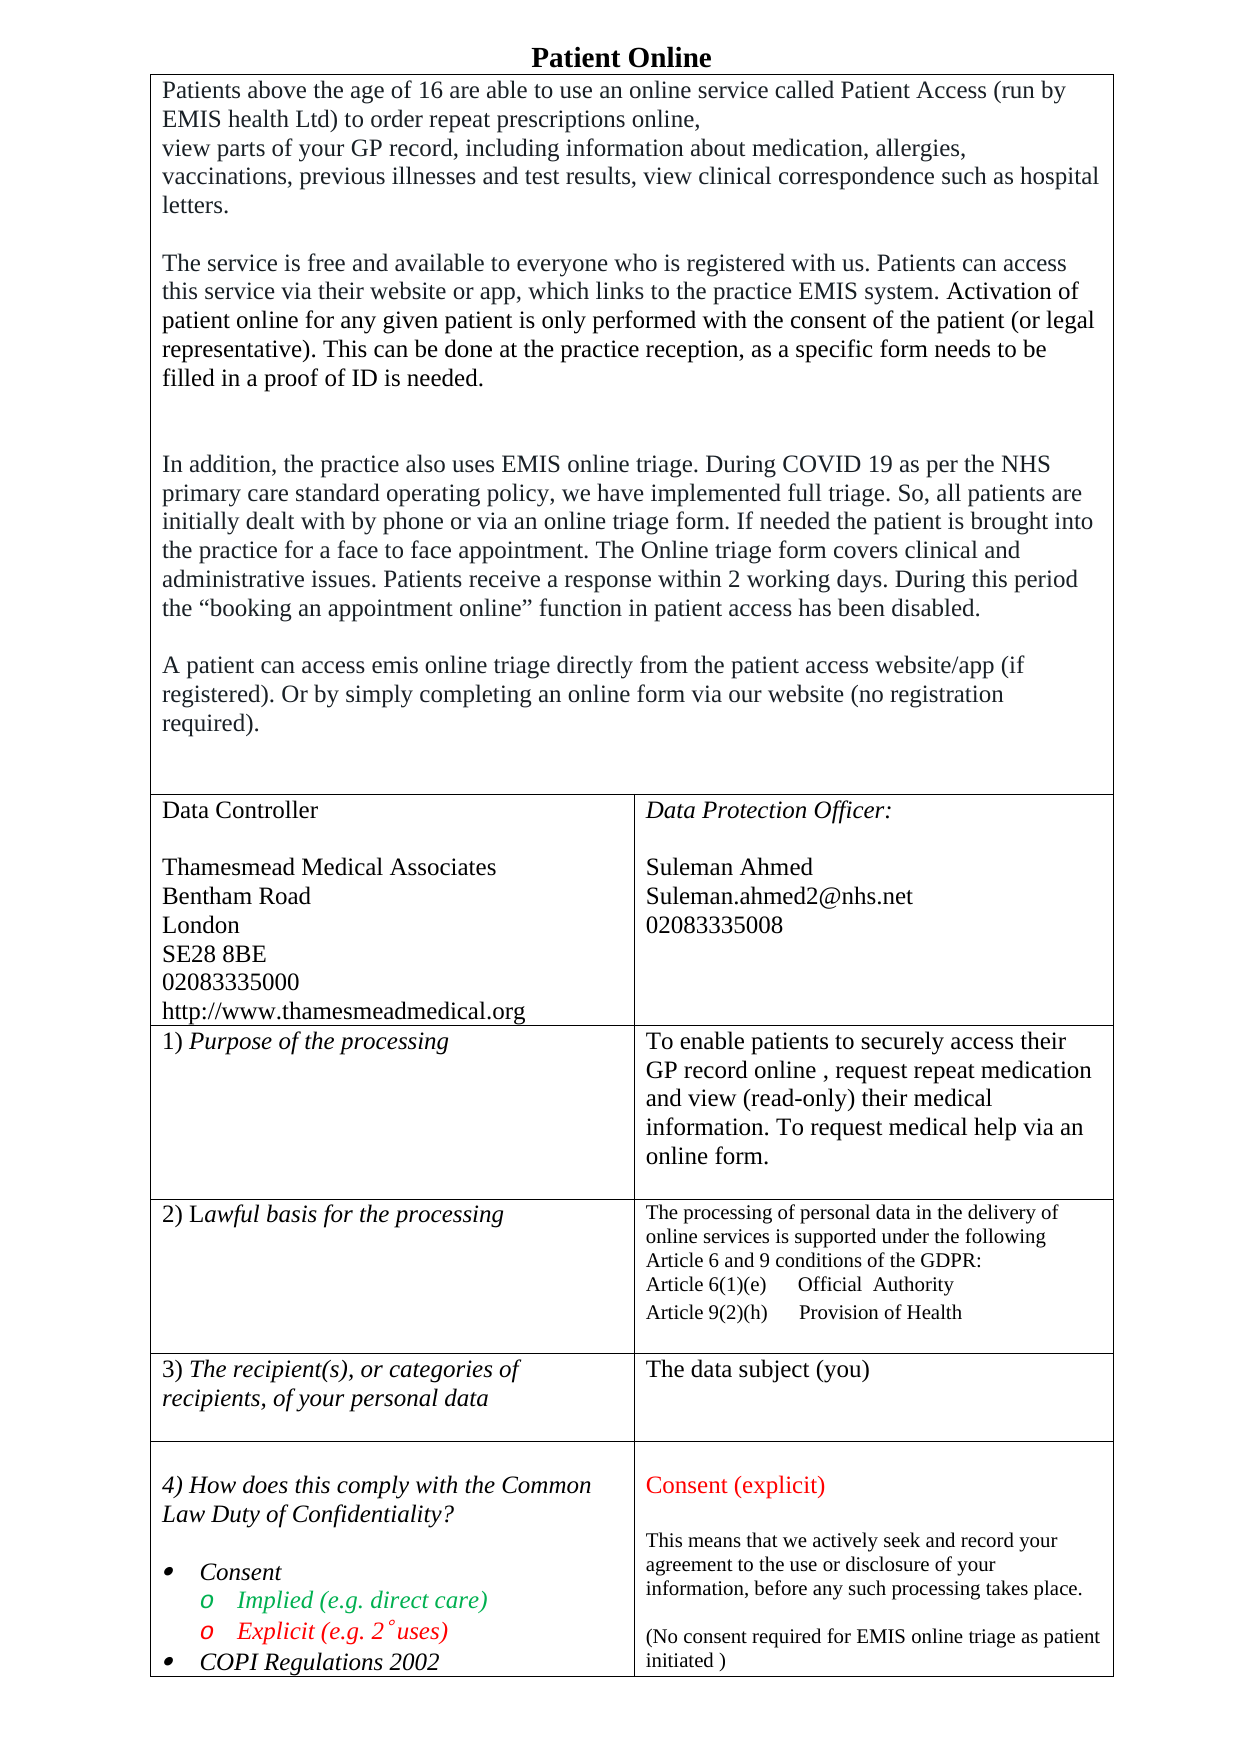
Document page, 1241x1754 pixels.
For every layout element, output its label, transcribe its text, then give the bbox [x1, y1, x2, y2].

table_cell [151, 1442, 634, 1676]
table_cell 3) The recipient(s), or categories of recipients, of your personal data [151, 1354, 634, 1441]
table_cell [635, 1442, 1113, 1676]
table_cell The data subject (you) [635, 1354, 1113, 1441]
table_cell Data Protection Officer: Suleman Ahmed Suleman.ahmed2@nhs.net 02083335008 [635, 795, 1113, 1025]
text Patient Online [150, 41, 1090, 74]
table_cell Data Controller Thamesmead Medical Associates Bentham Road London SE28 8BE 02083335000 http://www.thamesmeadmedical.org [151, 795, 634, 1025]
table_cell 2) Lawful basis for the processing [151, 1200, 634, 1353]
table_cell The processing of personal data in the delivery of online services is supported under the following Article 6 and 9 conditions of the GDPR: Article 6(1)(e) Official Authority Article 9(2)(h) Provision of Health [635, 1200, 1113, 1353]
table_header Patients above the age of 16 are able to use an online service called Patient Access (run by EMIS health Ltd) to order repeat prescriptions online, view parts of your GP record, including information about medication, allergies, vaccinations, previous illnesses and test results, view clinical correspondence such as hospital letters. The service is free and available to everyone who is registered with us. Patients can access this service via their website or app, which links to the practice EMIS system. Activation of patient online for any given patient is only performed with the consent of the patient (or legal representative). This can be done at the practice reception, as a specific form needs to be filled in a proof of ID is needed. In addition, the practice also uses EMIS online triage. During COVID 19 as per the NHS primary care standard operating policy, we have implemented full triage. So, all patients are initially dealt with by phone or via an online triage form. If needed the patient is brought into the practice for a face to face appointment. The Online triage form covers clinical and administrative issues. Patients receive a response within 2 working days. During this period the “booking an appointment online” function in patient access has been disabled. A patient can access emis online triage directly from the patient access website/app (if registered). Or by simply completing an online form via our website (no registration required). [151, 75, 1113, 794]
table_cell To enable patients to securely access their GP record online , request repeat medication and view (read-only) their medical information. To request medical help via an online form. [635, 1026, 1113, 1198]
table_cell 1) Purpose of the processing [151, 1026, 634, 1198]
